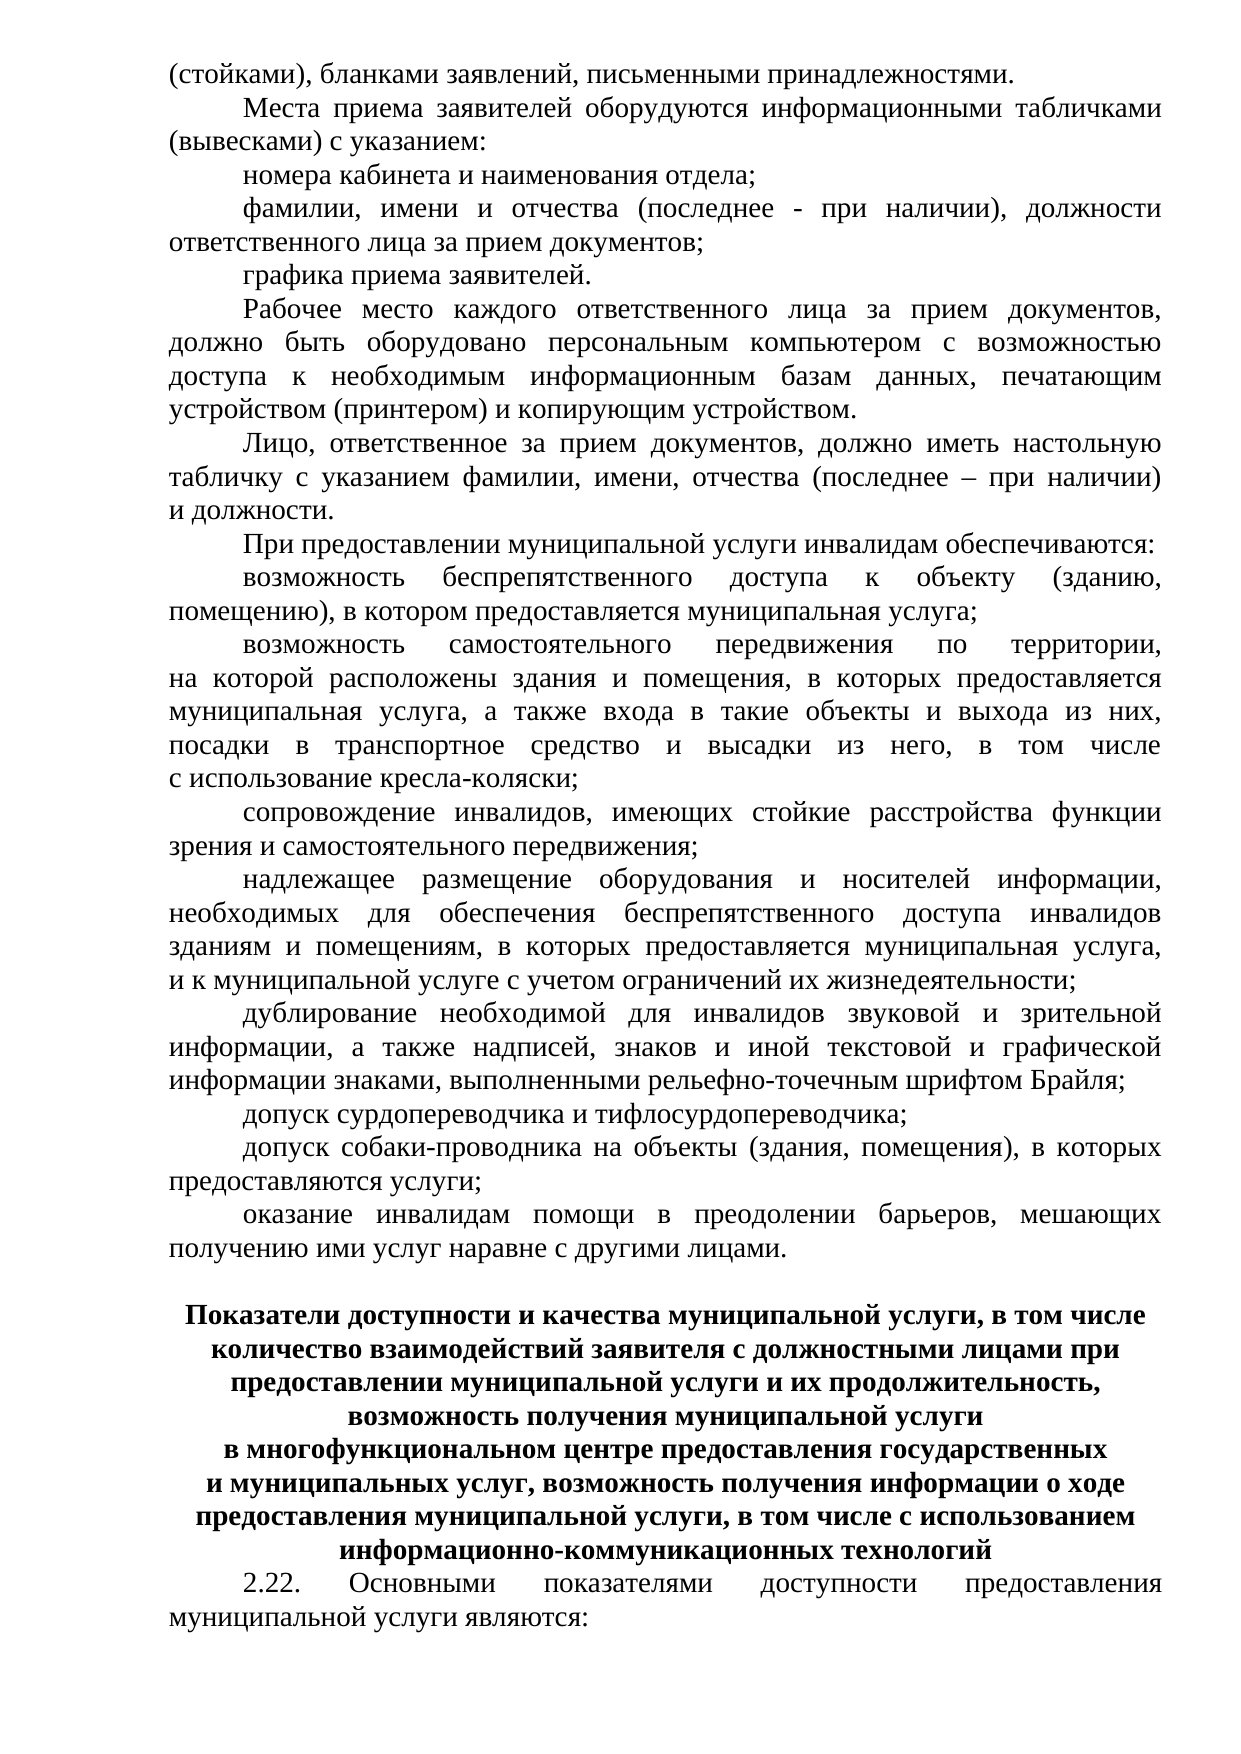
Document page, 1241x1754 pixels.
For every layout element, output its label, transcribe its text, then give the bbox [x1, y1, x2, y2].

text дублирование необходимой для инвалидов звуковой и зрительной информации, а также надписей, знаков и иной текстовой и графической информации знаками, выполненными рельефно-точечным шрифтом Брайля; [169, 995, 1162, 1096]
text Рабочее место каждого ответственного лица за прием документов, должно быть оборудовано персональным компьютером с возможностью доступа к необходимым информационным базам данных, печатающим устройством (принтером) и копирующим устройством. [169, 291, 1162, 425]
text 2.22. Основными показателями доступности предоставления муниципальной услуги являются: [169, 1566, 1162, 1633]
text номера кабинета и наименования отдела; [169, 157, 1162, 190]
text графика приема заявителей. [169, 257, 1162, 291]
text оказание инвалидам помощи в преодолении барьеров, мешающих получению ими услуг наравне с другими лицами. [169, 1197, 1162, 1264]
text фамилии, имени и отчества (последнее - при наличии), должности ответственного лица за прием документов; [169, 190, 1162, 257]
text допуск собаки-проводника на объекты (здания, помещения), в которых предоставляются услуги; [169, 1129, 1162, 1197]
text возможность беспрепятственного доступа к объекту (зданию, помещению), в котором предоставляется муниципальная услуга; [169, 559, 1162, 626]
text сопровождение инвалидов, имеющих стойкие расстройства функции зрения и самостоятельного передвижения; [169, 794, 1162, 861]
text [169, 56, 1162, 90]
text Лицо, ответственное за прием документов, должно иметь настольную табличку с указанием фамилии, имени, отчества (последнее – при наличии) и должности. [169, 425, 1162, 526]
text Показатели доступности и качества муниципальной услуги, в том числе количество взаимодействий заявителя с должностными лицами при предоставлении муниципальной услуги и их продолжительность, возможность получения муниципальной услуги [169, 1297, 1162, 1431]
text и муниципальных услуг, возможность получения информации о ходе предоставления муниципальной услуги, в том числе с использованием информационно-коммуникационных технологий [169, 1465, 1162, 1566]
text надлежащее размещение оборудования и носителей информации, необходимых для обеспечения беспрепятственного доступа инвалидов зданиям и помещениям, в которых предоставляется муниципальная услуга, и к муниципальной услуге с учетом ограничений их жизнедеятельности; [169, 861, 1162, 995]
text Места приема заявителей оборудуются информационными табличками (вывесками) с указанием: [169, 90, 1162, 157]
text допуск сурдопереводчика и тифлосурдопереводчика; [169, 1096, 1162, 1129]
text При предоставлении муниципальной услуги инвалидам обеспечиваются: [169, 526, 1162, 559]
text в многофункциональном центре предоставления государственных [169, 1431, 1162, 1465]
text возможность самостоятельного передвижения по территории, на которой расположены здания и помещения, в которых предоставляется муниципальная услуга, а также входа в такие объекты и выхода из них, посадки в транспортное средство и высадки из него, в том числе с использование кресла-коляски; [169, 626, 1162, 794]
